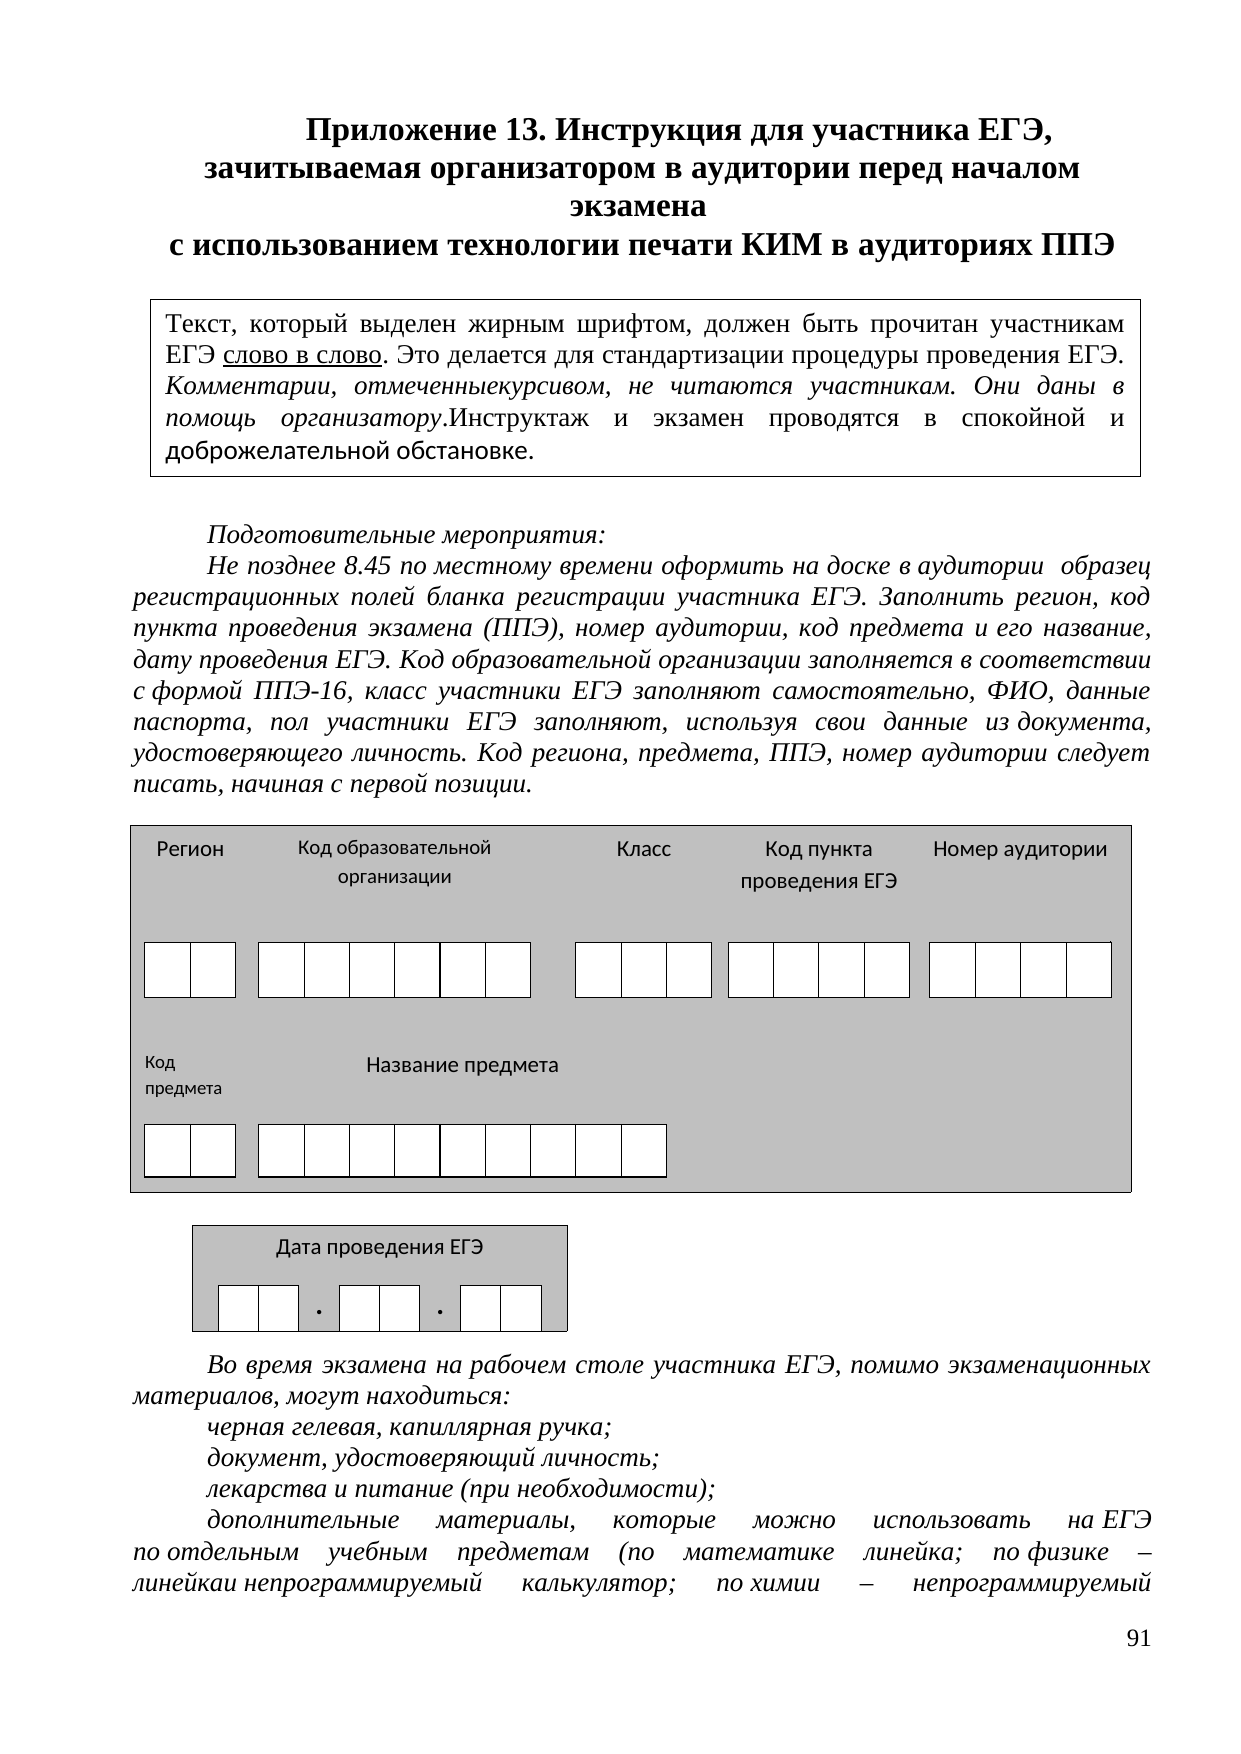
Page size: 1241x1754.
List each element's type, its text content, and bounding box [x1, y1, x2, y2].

text Во время экзамена на рабочем столе участника ЕГЭ, помимо экзаменационных материалов, могут находиться: [133, 1348, 1152, 1410]
text Не позднее 8.45 по местному времени оформить на доске в аудитории образец регистрационных полей бланка регистрации участника ЕГЭ. Заполнить регион, код пункта проведения экзамена (ППЭ), номер аудитории, код предмета и его название, дату проведения ЕГЭ. Код образовательной организации заполняется в соответствии с формой ППЭ-16, класс участники ЕГЭ заполняют самостоятельно, ФИО, данные паспорта, пол участники ЕГЭ заполняют, используя свои данные из документа, удостоверяющего личность. Код региона, предмета, ППЭ, номер аудитории следует писать, начиная с первой позиции. [133, 549, 1152, 798]
subtitle Приложение 13. Инструкция для участника ЕГЭ, зачитываемая организатором в аудитории перед началом экзамена с использованием технологии печати КИМ в аудиториях ППЭ [133, 109, 1152, 262]
text документ, удостоверяющий личность; [133, 1441, 1152, 1472]
text черная гелевая, капиллярная ручка; [133, 1410, 1152, 1441]
text Подготовительные мероприятия: [133, 518, 1152, 549]
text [133, 1503, 1152, 1597]
text лекарства и питание (при необходимости); [133, 1472, 1152, 1503]
